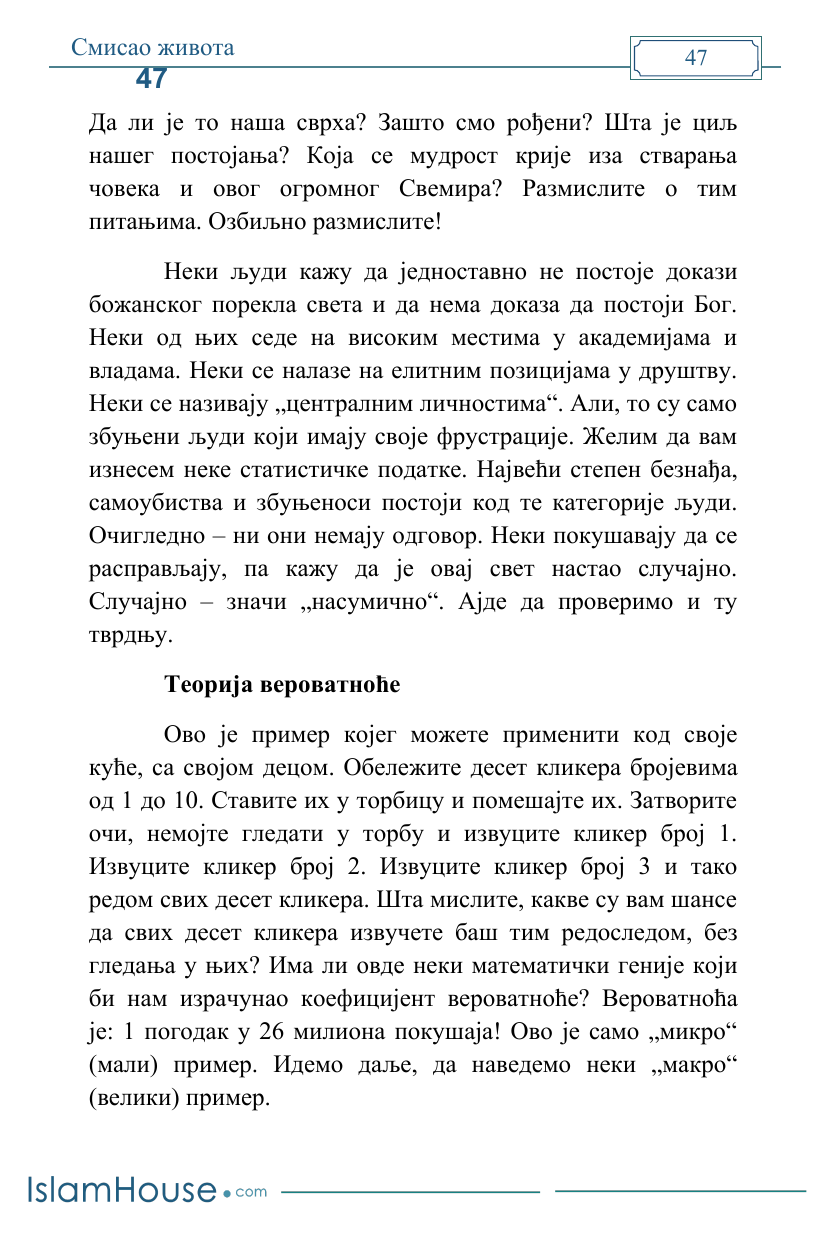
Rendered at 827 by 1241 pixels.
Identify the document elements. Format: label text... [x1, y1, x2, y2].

text Теорија вероватноће [89, 669, 738, 698]
text Ово је пример којег можете применити код своје куће, са својом децом. Обележите десет кликера бројевима од 1 до 10. Ставите их у торбицу и помешајте их. Затворите очи, немојте гледати у торбу и извуците кликер број 1. Извуците кликер број 2. Извуците кликер број 3 и тако редом свих десет кликера. Шта мислите, какве су вам шансе да свих десет кликера извучете баш тим редоследом, без гледања у њих? Има ли овде неки математички геније који би нам израчунао коефицијент вероватноће? Вероватноћа је: 1 погодак у 26 милиона покушаја! Ово је само „микро“ (мали) пример. Идемо даље, да наведемо неки „макро“ (велики) пример. [89, 719, 738, 1111]
picture [20, 1171, 541, 1209]
text Неки људи кажу да једноставно не постоје докази божанског порекла света и да нема доказа да постоји Бог. Неки од њих седе на високим местима у академијама и владама. Неки се налазе на елитним позицијама у друштву. Неки се називају „централним личностима“. Али, то су само збуњени људи који имају своје фрустрације. Желим да вам изнесем неке статистичке податке. Највећи степен безнађа, самоубиства и збуњеноси постоји код те категорије људи. Очигледно – ни они немају одговор. Неки покушавају да се расправљају, па кажу да је овај свет настао случајно. Случајно – значи „насумично“. Ајде да проверимо и ту тврдњу. [89, 256, 738, 648]
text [89, 107, 738, 235]
picture [548, 1170, 807, 1208]
